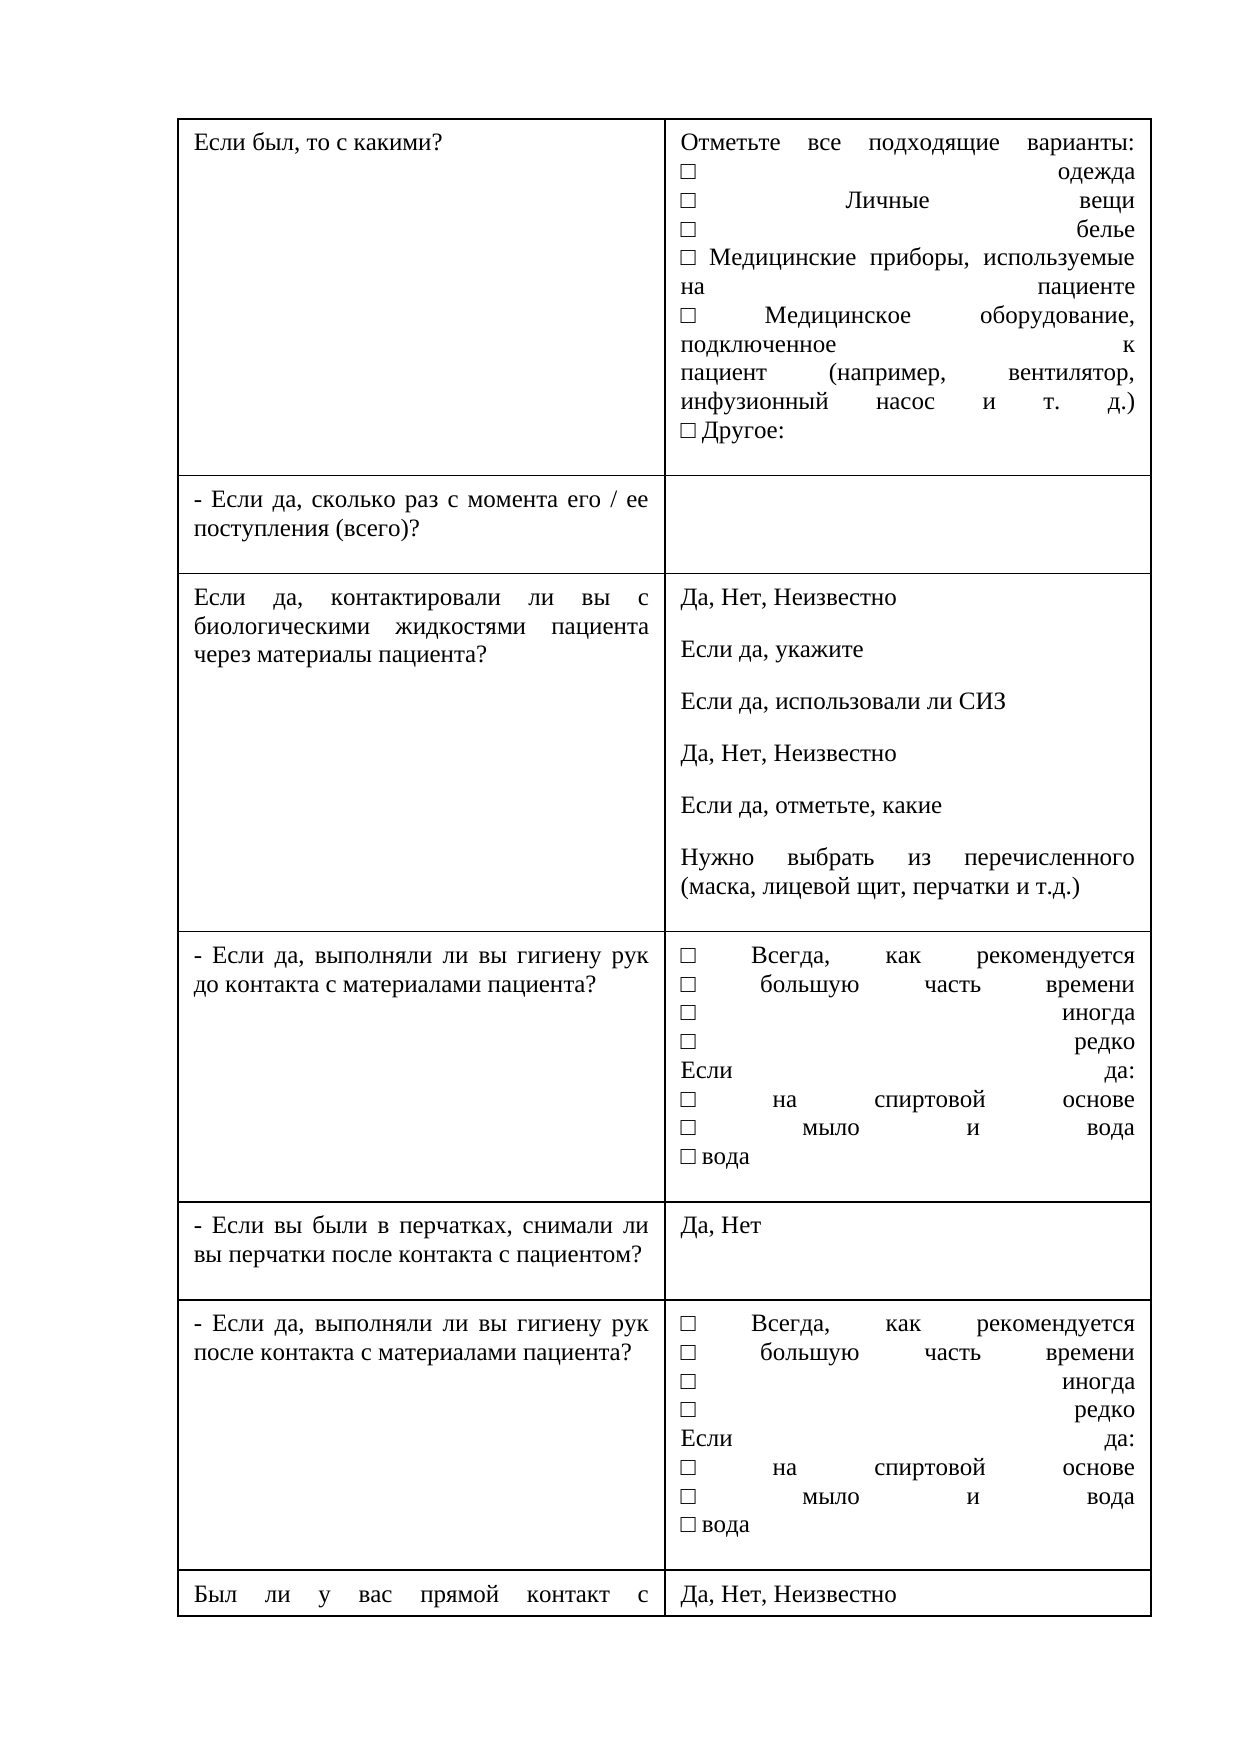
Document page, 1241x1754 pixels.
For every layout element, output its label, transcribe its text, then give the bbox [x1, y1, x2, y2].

table_cell Если был, то с какими? [179, 120, 664, 475]
table_cell Да, Нет [666, 1203, 1150, 1299]
table_cell Если да, контактировали ли вы с биологическими жидкостями пациента через материалы пациента? [179, 574, 664, 931]
table_cell □ Всегда, как рекомендуется □ большую часть времени □ иногда □ редко Если да: □ на спиртовой основе □ мыло и вода □ вода [666, 932, 1150, 1201]
table_cell Да, Нет, Неизвестно [666, 1571, 1150, 1615]
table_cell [179, 1571, 664, 1615]
table_cell - Если да, выполняли ли вы гигиену рук до контакта с материалами пациента? [179, 932, 664, 1201]
table_cell [666, 476, 1150, 573]
table_cell Да, Нет, Неизвестно Если да, укажите Если да, использовали ли СИЗ Да, Нет, Неизвестно Если да, отметьте, какие Нужно выбрать из перечисленного (маска, лицевой щит, перчатки и т.д.) [666, 574, 1150, 931]
table_cell - Если да, выполняли ли вы гигиену рук после контакта с материалами пациента? [179, 1301, 664, 1569]
table_cell - Если да, сколько раз с момента его / ее поступления (всего)? [179, 476, 664, 573]
table_cell - Если вы были в перчатках, снимали ли вы перчатки после контакта с пациентом? [179, 1203, 664, 1299]
table_cell Отметьте все подходящие варианты: □ одежда □ Личные вещи □ белье □ Медицинские приборы, используемые на пациенте □ Медицинское оборудование, подключенное к пациент (например, вентилятор, инфузионный насос и т. д.) □ Другое: [666, 120, 1150, 475]
table_cell □ Всегда, как рекомендуется □ большую часть времени □ иногда □ редко Если да: □ на спиртовой основе □ мыло и вода □ вода [666, 1301, 1150, 1569]
